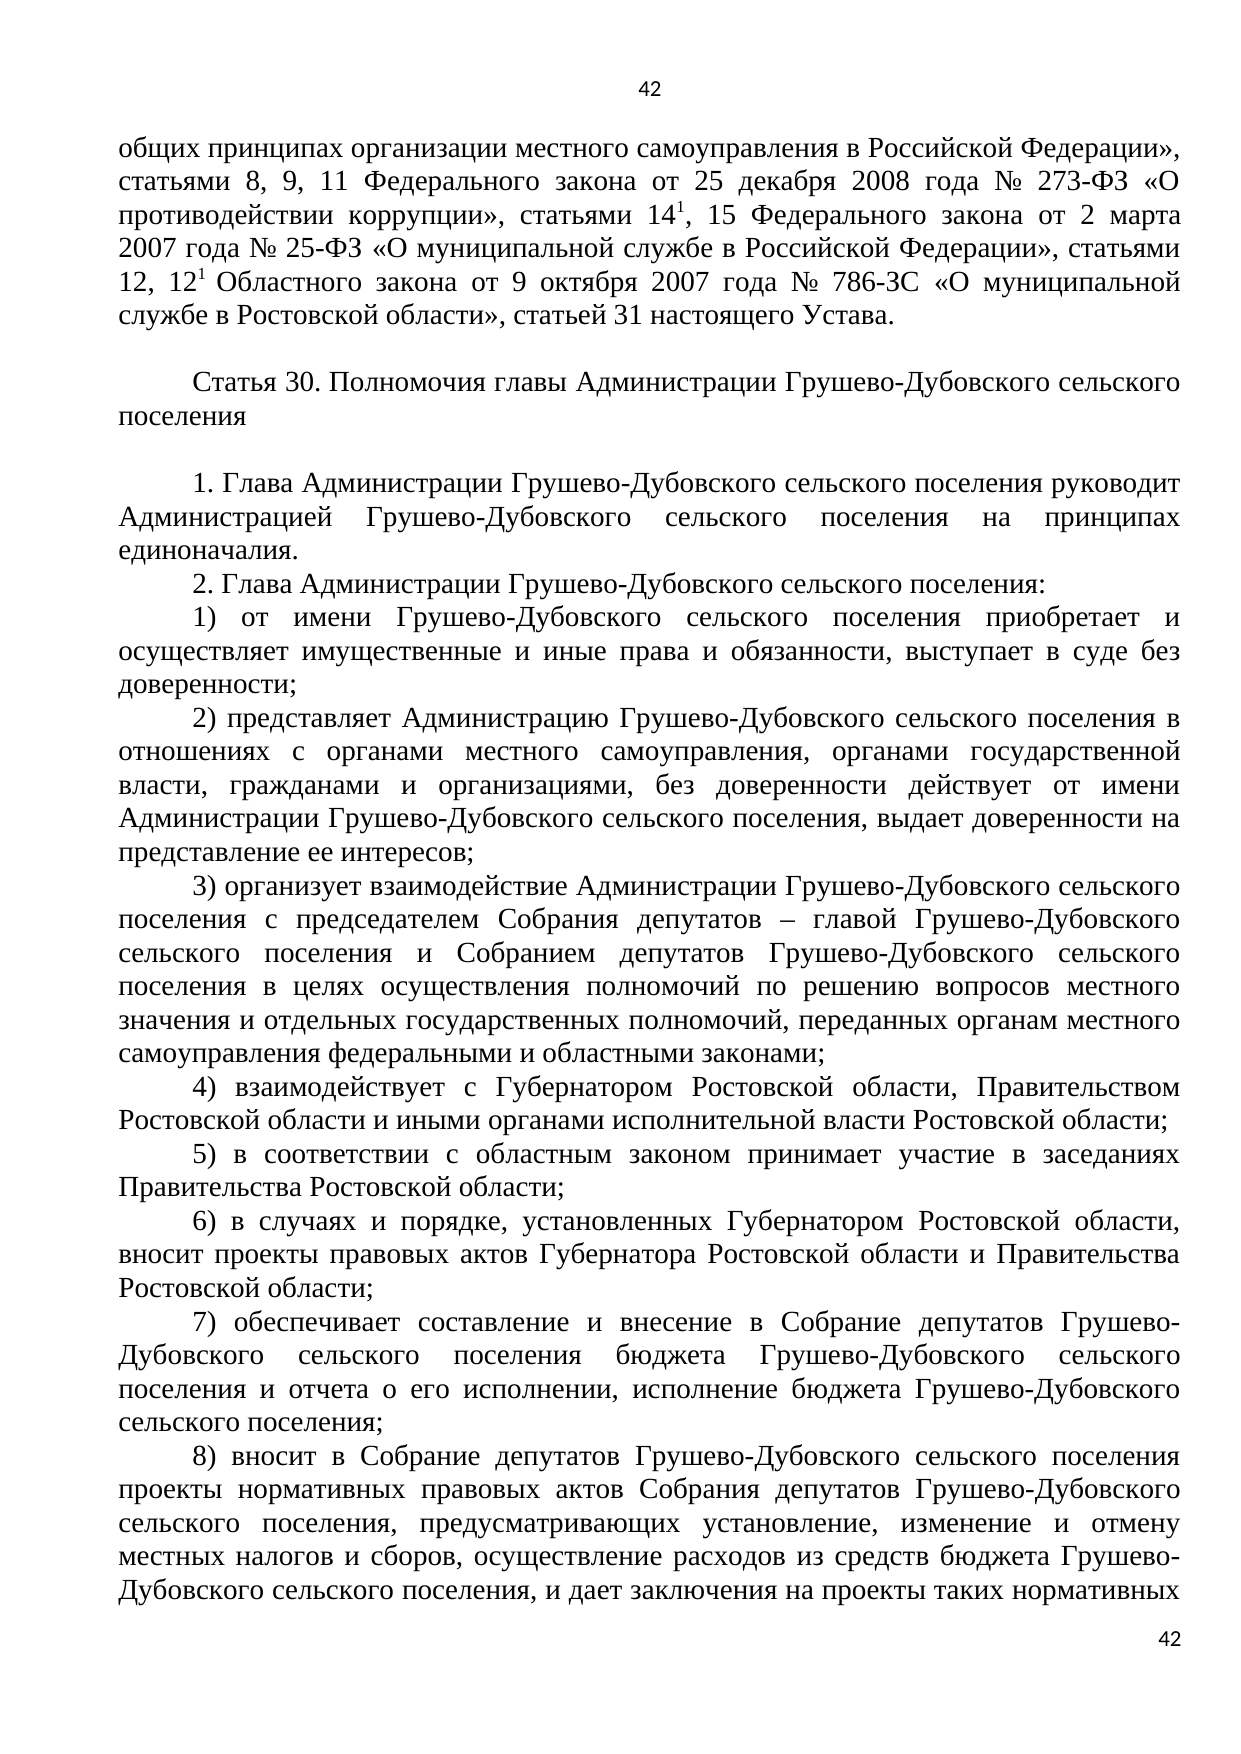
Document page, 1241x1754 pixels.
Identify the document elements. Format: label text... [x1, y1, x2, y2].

text 1. Глава Администрации Грушево-Дубовского сельского поселения руководит Администрацией Грушево-Дубовского сельского поселения на принципах единоначалия. [118, 465, 1181, 566]
text Статья 30. Полномочия главы Администрации Грушево-Дубовского сельского поселения [118, 364, 1181, 432]
text 4) взаимодействует с Губернатором Ростовской области, Правительством Ростовской области и иными органами исполнительной власти Ростовской области; [118, 1069, 1181, 1136]
text 5) в соответствии с областным законом принимает участие в заседаниях Правительства Ростовской области; [118, 1136, 1181, 1203]
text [118, 1438, 1181, 1606]
text 2) представляет Администрацию Грушево-Дубовского сельского поселения в отношениях с органами местного самоуправления, органами государственной власти, гражданами и организациями, без доверенности действует от имени Администрации Грушево-Дубовского сельского поселения, выдает доверенности на представление ее интересов; [118, 700, 1181, 868]
text 3) организует взаимодействие Администрации Грушево-Дубовского сельского поселения с председателем Собрания депутатов – главой Грушево-Дубовского сельского поселения и Собранием депутатов Грушево-Дубовского сельского поселения в целях осуществления полномочий по решению вопросов местного значения и отдельных государственных полномочий, переданных органам местного самоуправления федеральными и областными законами; [118, 868, 1181, 1069]
text 7) обеспечивает составление и внесение в Собрание депутатов Грушево-Дубовского сельского поселения бюджета Грушево-Дубовского сельского поселения и отчета о его исполнении, исполнение бюджета Грушево-Дубовского сельского поселения; [118, 1304, 1181, 1438]
text 6) в случаях и порядке, установленных Губернатором Ростовской области, вносит проекты правовых актов Губернатора Ростовской области и Правительства Ростовской области; [118, 1203, 1181, 1304]
text 1) от имени Грушево-Дубовского сельского поселения приобретает и осуществляет имущественные и иные права и обязанности, выступает в суде без доверенности; [118, 599, 1181, 700]
text 2. Глава Администрации Грушево-Дубовского сельского поселения: [118, 566, 1181, 599]
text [118, 130, 1181, 331]
